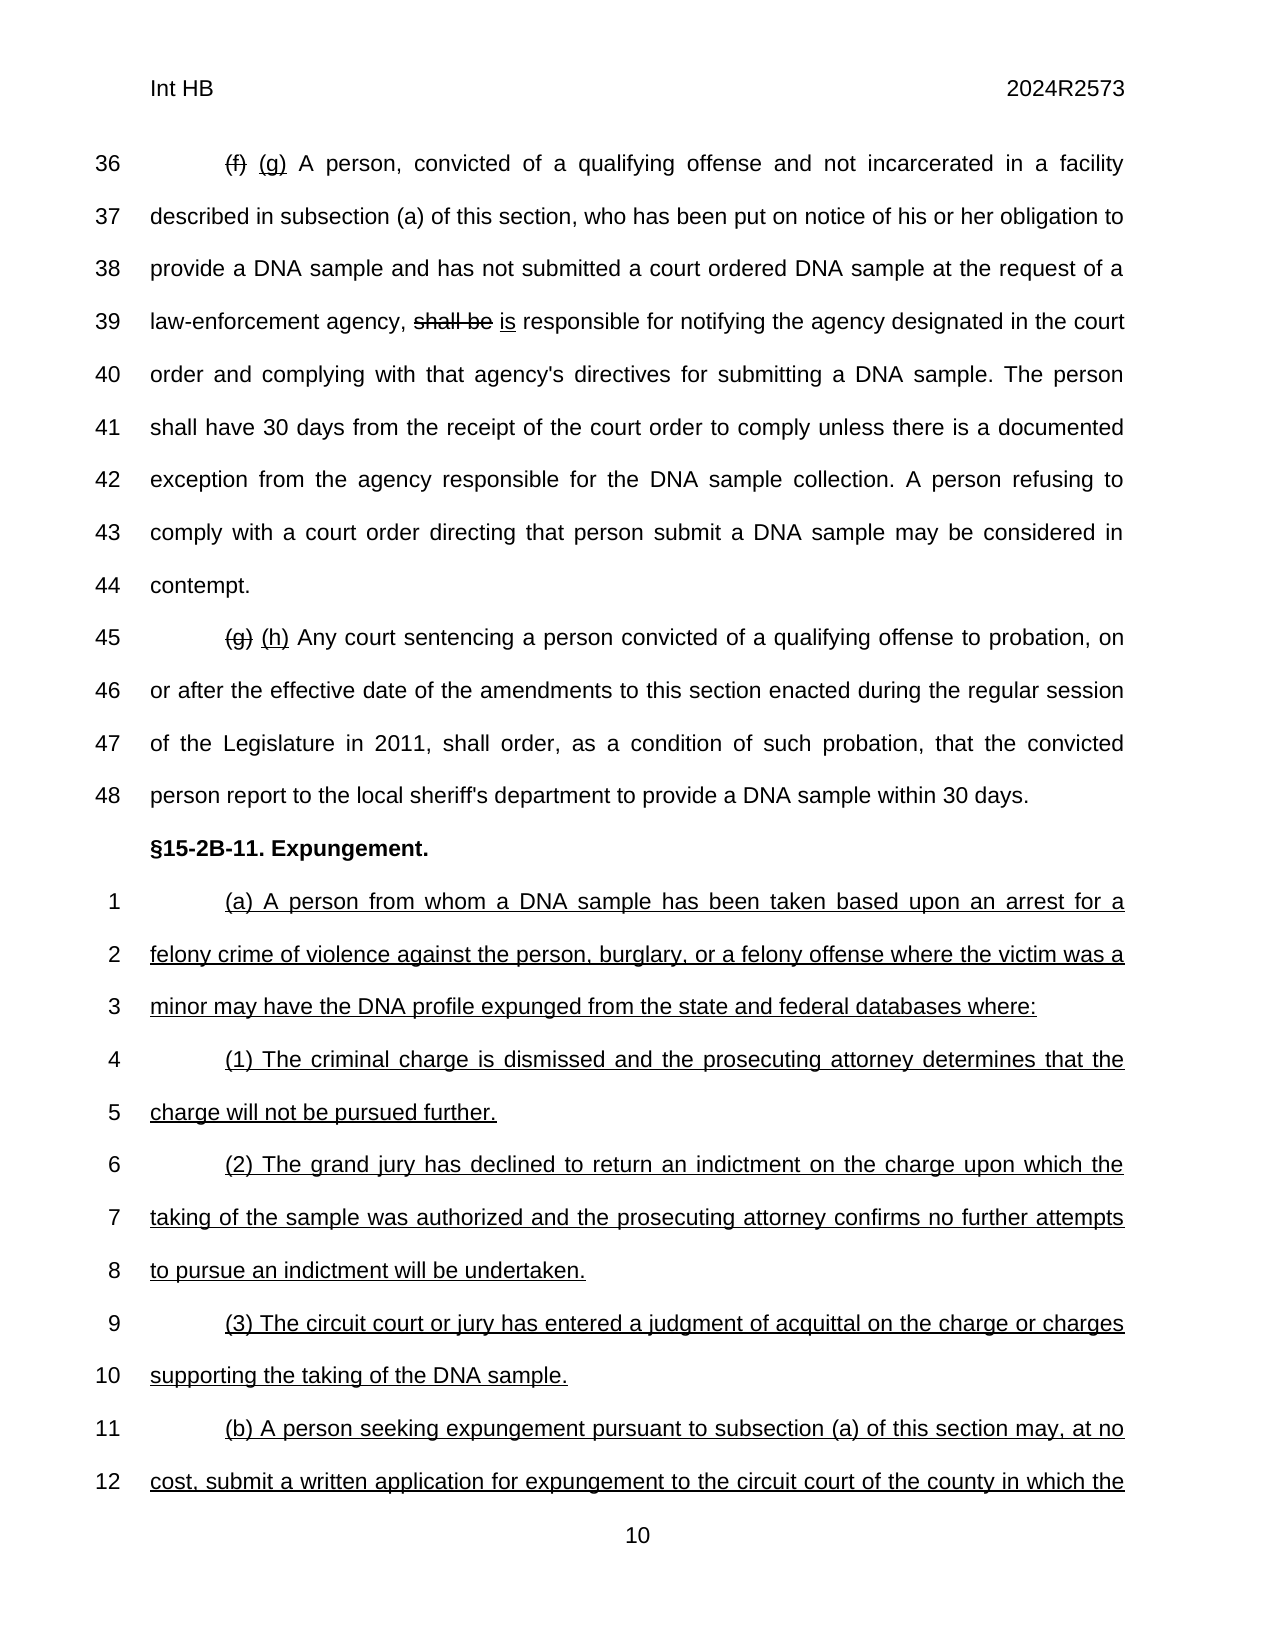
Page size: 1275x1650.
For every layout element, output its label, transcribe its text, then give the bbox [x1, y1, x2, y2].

text (f) (g) A person, convicted of a qualifying offense and not incarcerated in a facility described in subsection (a) of this section, who has been put on notice of his or her obligation to provide a DNA sample and has not submitted a court ordered DNA sample at the request of a law-enforcement agency, shall be is responsible for notifying the agency designated in the court order and complying with that agency's directives for submitting a DNA sample. The person shall have 30 days from the receipt of the court order to comply unless there is a documented exception from the agency responsible for the DNA sample collection. A person refusing to comply with a court order directing that person submit a DNA sample may be considered in contempt. [150, 150, 1125, 598]
subtitle §15-2B-11. Expungement. [150, 835, 1125, 862]
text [150, 1415, 1125, 1490]
text (a) A person from whom a DNA sample has been taken based upon an arrest for a felony crime of violence against the person, burglary, or a felony offense where the victim was a minor may have the DNA profile expunged from the state and federal databases where: [150, 965, 1125, 1020]
text (1) The criminal charge is dismissed and the prosecuting attorney determines that the charge will not be pursued further. [150, 1046, 1125, 1125]
text (3) The circuit court or jury has entered a judgment of acquittal on the charge or charges supporting the taking of the DNA sample. [150, 1309, 1125, 1389]
text (g) (h) Any court sentencing a person convicted of a qualifying offense to probation, on or after the effective date of the amendments to this section enacted during the regular session of the Legislature in 2011, shall order, as a condition of such probation, that the convicted person report to the local sheriff's department to provide a DNA sample within 30 days. [150, 624, 1125, 809]
text (2) The grand jury has declined to return an indictment on the charge upon which the taking of the sample was authorized and the prosecuting attorney confirms no further attempts to pursue an indictment will be undertaken. [150, 1228, 1125, 1283]
text (2) The grand jury has declined to return an indictment on the charge upon which the taking of the sample was authorized and the prosecuting attorney confirms no further attempts to pursue an indictment will be undertaken. [150, 1151, 1125, 1227]
text (a) A person from whom a DNA sample has been taken based upon an arrest for a felony crime of violence against the person, burglary, or a felony offense where the victim was a minor may have the DNA profile expunged from the state and federal databases where: [150, 888, 1125, 963]
